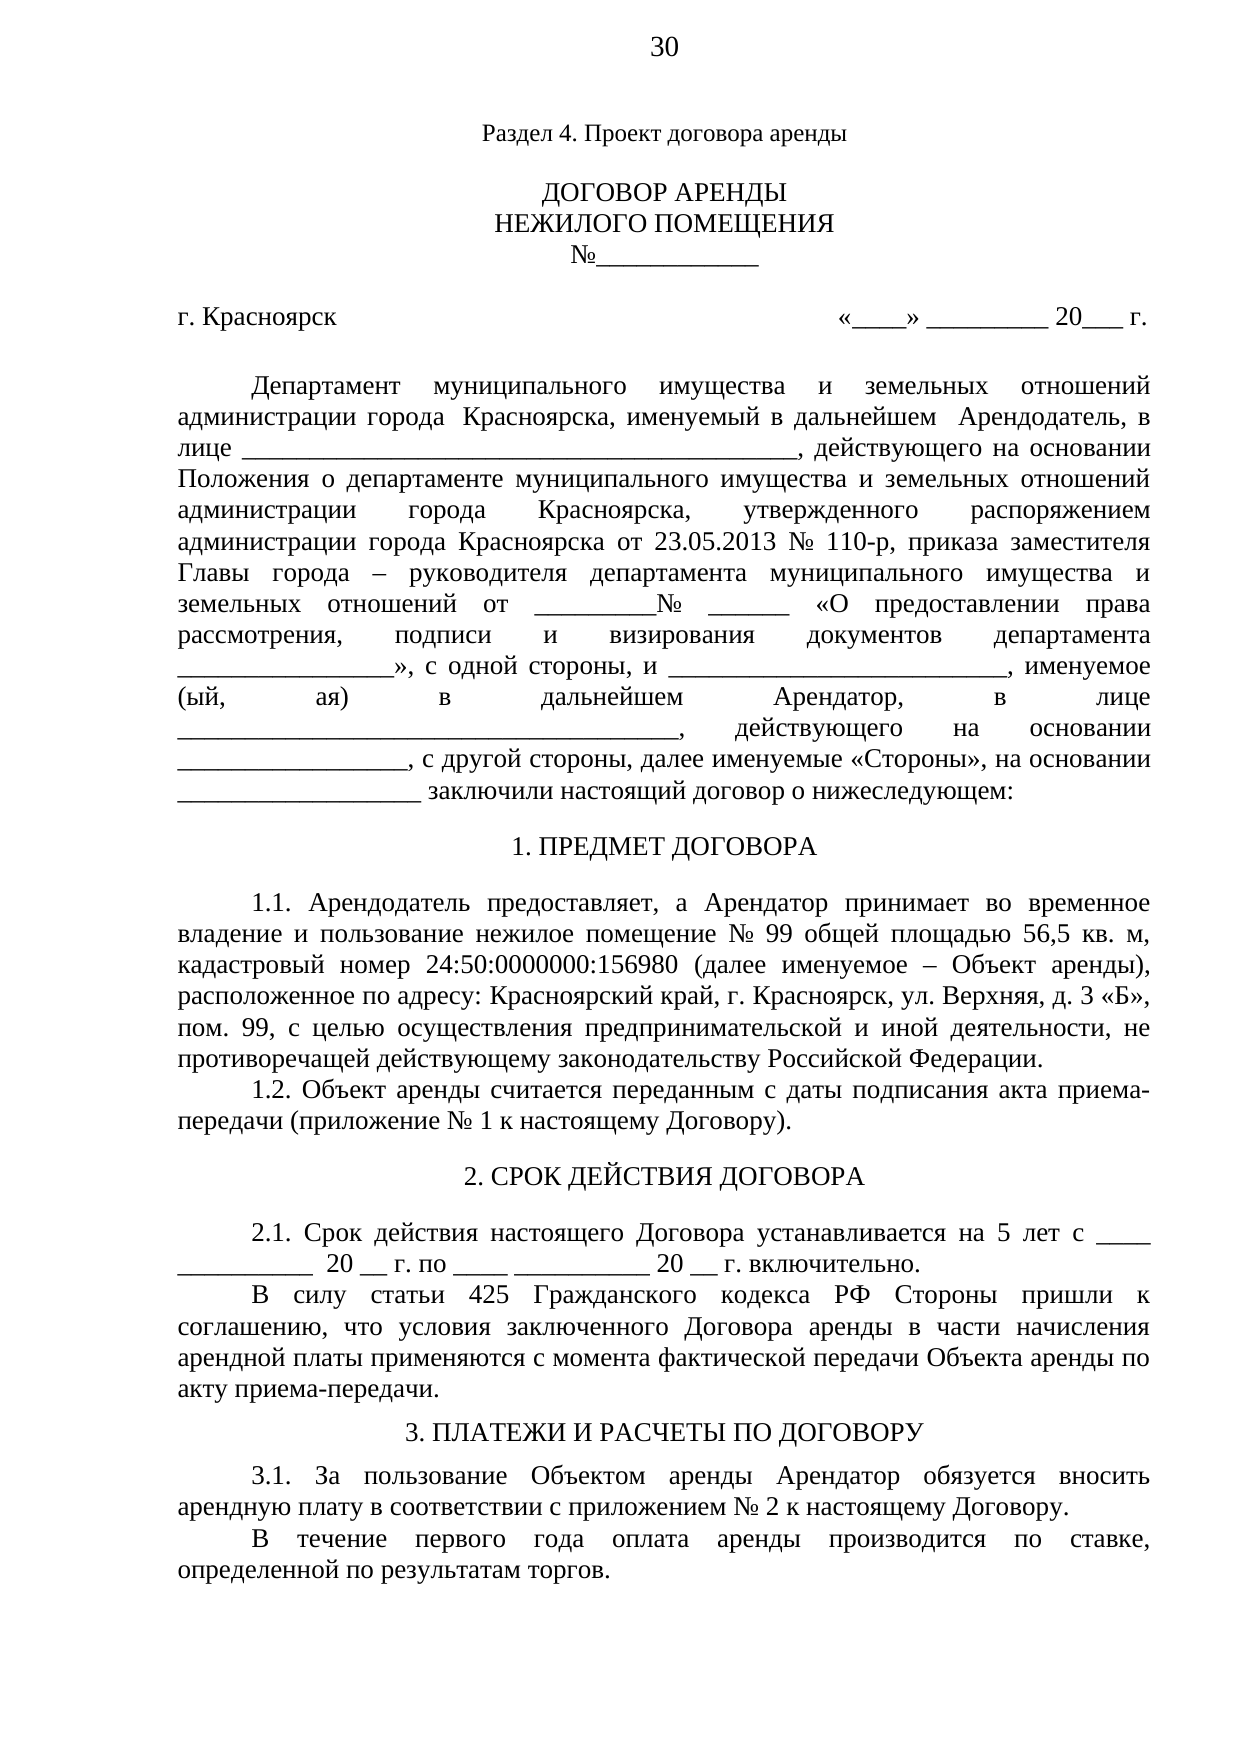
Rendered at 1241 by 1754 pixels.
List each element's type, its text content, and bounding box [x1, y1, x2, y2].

text 3. ПЛАТЕЖИ И РАСЧЕТЫ ПО ДОГОВОРУ [177, 1416, 1152, 1447]
text №____________ [177, 238, 1152, 269]
text НЕЖИЛОГО ПОМЕЩЕНИЯ [177, 207, 1152, 238]
text 3.1. За пользование Объектом аренды Арендатор обязуется вносить арендную плату в соответствии с приложением № 2 к настоящему Договору. [177, 1459, 1152, 1522]
text 2. СРОК ДЕЙСТВИЯ ДОГОВОРА [177, 1160, 1152, 1191]
text В течение первого года оплата аренды производится по ставке, определенной по результатам торгов. [177, 1522, 1152, 1584]
text 1.2. Объект аренды считается переданным с даты подписания акта приема-передачи (приложение № 1 к настоящему Договору). [177, 1073, 1152, 1135]
text 1. ПРЕДМЕТ ДОГОВОРА [177, 830, 1152, 861]
text Раздел 4. Проект договора аренды [177, 118, 1152, 147]
text В силу статьи 425 Гражданского кодекса РФ Стороны пришли к соглашению, что условия заключенного Договора аренды в части начисления арендной платы применяются с момента фактической передачи Объекта аренды по акту приема-передачи. [177, 1279, 1152, 1403]
text Департамент муниципального имущества и земельных отношений администрации города Красноярска, именуемый в дальнейшем Арендодатель, в лице _________________________________________, действующего на основании Положения о департаменте муниципального имущества и земельных отношений администрации города Красноярска, утвержденного распоряжением администрации города Красноярска от 23.05.2013 № 110-р, приказа заместителя Главы города – руководителя департамента муниципального имущества и земельных отношений от _________№ ______ «О предоставлении права рассмотрения, подписи и визирования документов департамента ________________», с одной стороны, и _________________________, именуемое (ый, ая) в дальнейшем Арендатор, в лице _____________________________________, действующего на основании _________________, с другой стороны, далее именуемые «Стороны», на основании __________________ заключили настоящий договор о нижеследующем: [177, 369, 1152, 805]
text 2.1. Срок действия настоящего Договора устанавливается на 5 лет с ____ __________ 20 __ г. по ____ __________ 20 __ г. включительно. [177, 1216, 1152, 1279]
text г. Красноярск «____» _________ 20___ г. [177, 300, 1152, 331]
text ДОГОВОР АРЕНДЫ [177, 176, 1152, 207]
text 1.1. Арендодатель предоставляет, а Арендатор принимает во временное владение и пользование нежилое помещение № 99 общей площадью 56,5 кв. м, кадастровый номер 24:50:0000000:156980 (далее именуемое – Объект аренды), расположенное по адресу: Красноярский край, г. Красноярск, ул. Верхняя, д. 3 «Б», пом. 99, с целью осуществления предпринимательской и иной деятельности, не противоречащей действующему законодательству Российской Федерации. [177, 886, 1152, 1073]
